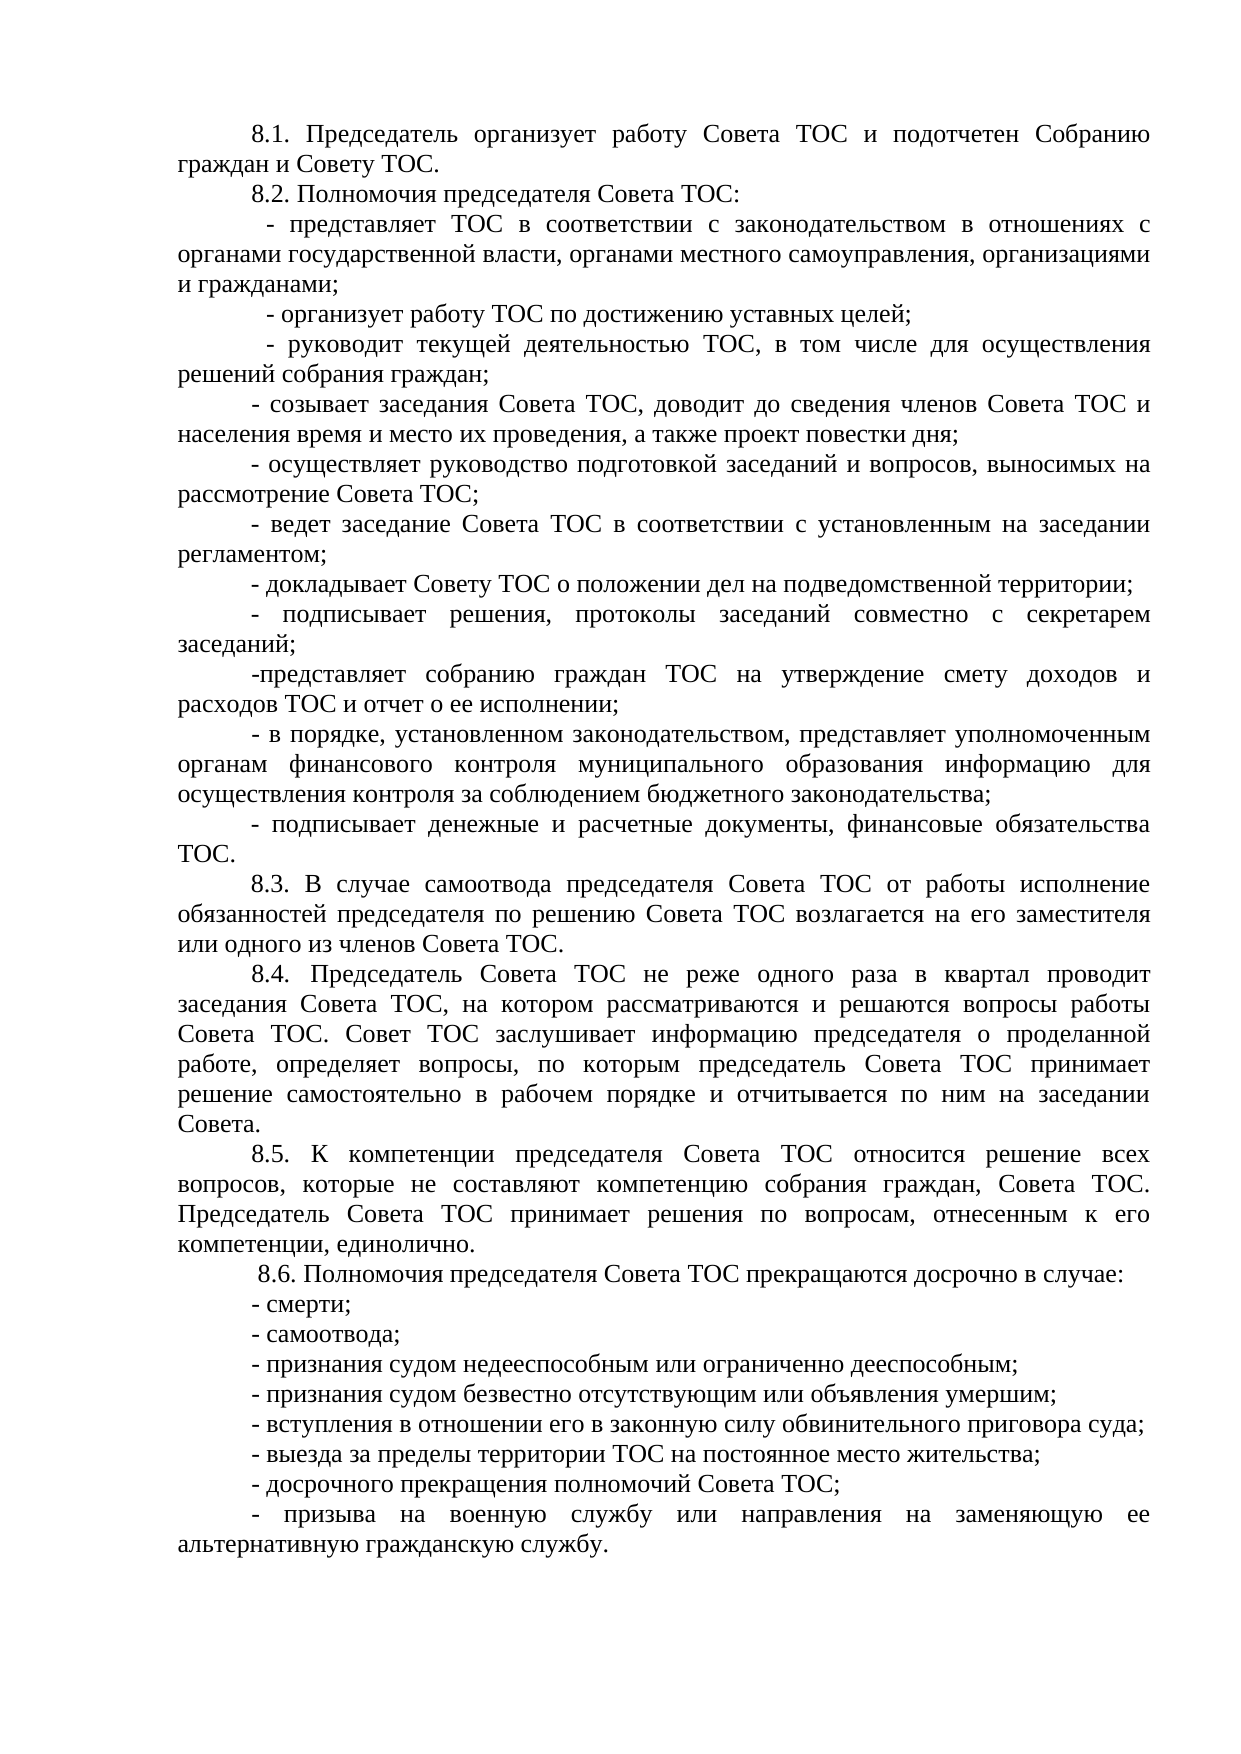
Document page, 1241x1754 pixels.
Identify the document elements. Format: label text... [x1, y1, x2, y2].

text 8.6. Полномочия председателя Совета ТОС прекращаются досрочно в случае: [177, 1258, 1152, 1288]
text 8.2. Полномочия председателя Совета ТОС: [177, 178, 1152, 208]
text - подписывает денежные и расчетные документы, финансовые обязательства ТОС. [177, 808, 1152, 868]
text - вступления в отношении его в законную силу обвинительного приговора суда; [177, 1408, 1152, 1438]
text - организует работу ТОС по достижению уставных целей; [177, 298, 1152, 328]
text 8.1. Председатель организует работу Совета ТОС и подотчетен Собранию граждан и Совету ТОС. [177, 118, 1152, 178]
text -представляет собранию граждан ТОС на утверждение смету доходов и расходов ТОС и отчет о ее исполнении; [177, 658, 1152, 718]
text - призыва на военную службу или направления на заменяющую ее альтернативную гражданскую службу. [177, 1498, 1152, 1558]
text - осуществляет руководство подготовкой заседаний и вопросов, выносимых на рассмотрение Совета ТОС; [177, 448, 1152, 508]
text - самоотвода; [177, 1318, 1152, 1348]
text - признания судом безвестно отсутствующим или объявления умершим; [177, 1378, 1152, 1408]
text - смерти; [177, 1288, 1152, 1318]
text - подписывает решения, протоколы заседаний совместно с секретарем заседаний; [177, 598, 1152, 658]
text - досрочного прекращения полномочий Совета ТОС; [177, 1468, 1152, 1498]
text - выезда за пределы территории ТОС на постоянное место жительства; [177, 1438, 1152, 1468]
text - докладывает Совету ТОС о положении дел на подведомственной территории; [177, 568, 1152, 598]
text - созывает заседания Совета ТОС, доводит до сведения членов Совета ТОС и населения время и место их проведения, а также проект повестки дня; [177, 388, 1152, 448]
text - ведет заседание Совета ТОС в соответствии с установленным на заседании регламентом; [177, 508, 1152, 568]
text - в порядке, установленном законодательством, представляет уполномоченным органам финансового контроля муниципального образования информацию для осуществления контроля за соблюдением бюджетного законодательства; [177, 718, 1152, 808]
text - руководит текущей деятельностью ТОС, в том числе для осуществления решений собрания граждан; [177, 328, 1152, 388]
text 8.5. К компетенции председателя Совета ТОС относится решение всех вопросов, которые не составляют компетенцию собрания граждан, Совета ТОС. Председатель Совета ТОС принимает решения по вопросам, отнесенным к его компетенции, единолично. [177, 1138, 1152, 1258]
text - признания судом недееспособным или ограниченно дееспособным; [177, 1348, 1152, 1378]
text 8.3. В случае самоотвода председателя Совета ТОС от работы исполнение обязанностей председателя по решению Совета ТОС возлагается на его заместителя или одного из членов Совета ТОС. [177, 868, 1152, 958]
text - представляет ТОС в соответствии с законодательством в отношениях с органами государственной власти, органами местного самоуправления, организациями и гражданами; [177, 208, 1152, 298]
text 8.4. Председатель Совета ТОС не реже одного раза в квартал проводит заседания Совета ТОС, на котором рассматриваются и решаются вопросы работы Совета ТОС. Совет ТОС заслушивает информацию председателя о проделанной работе, определяет вопросы, по которым председатель Совета ТОС принимает решение самостоятельно в рабочем порядке и отчитывается по ним на заседании Совета. [177, 958, 1152, 1138]
